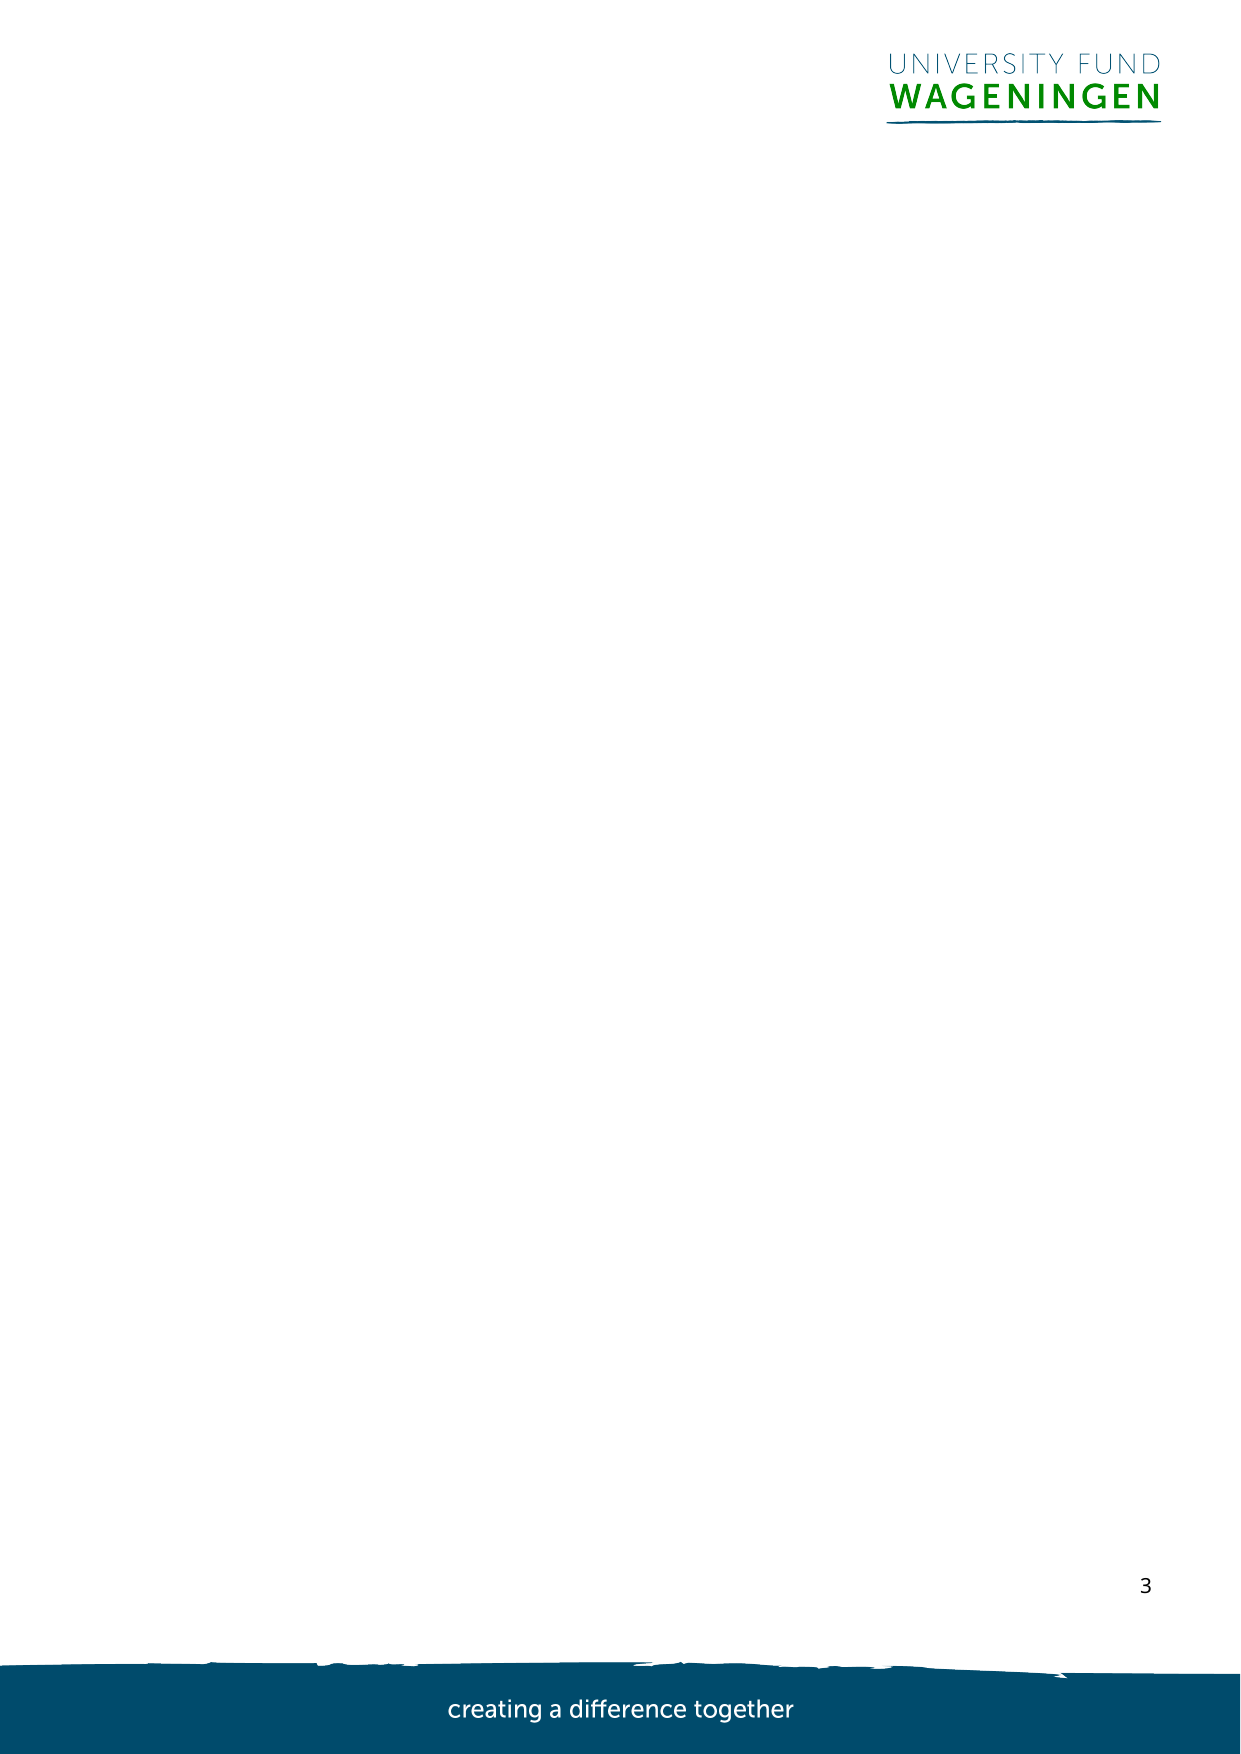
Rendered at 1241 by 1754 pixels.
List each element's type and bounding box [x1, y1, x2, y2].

picture [704, 1705, 716, 1717]
picture [632, 1705, 643, 1717]
picture [609, 1705, 619, 1715]
picture [464, 1705, 468, 1717]
picture [762, 1705, 768, 1717]
picture [735, 1705, 745, 1715]
picture [651, 1705, 657, 1717]
picture [682, 1661, 1241, 1677]
picture [695, 1701, 701, 1717]
picture [449, 1705, 458, 1717]
picture [787, 1705, 791, 1717]
picture [0, 1661, 679, 1666]
picture [675, 1705, 685, 1715]
picture [592, 1700, 606, 1717]
picture [499, 1701, 505, 1717]
picture [472, 1705, 483, 1717]
picture [772, 1705, 783, 1717]
picture [555, 1705, 560, 1717]
picture [624, 1705, 629, 1717]
picture [488, 1705, 495, 1717]
picture [886, 53, 1162, 121]
picture [530, 1705, 540, 1719]
picture [720, 1705, 730, 1719]
picture [748, 1701, 754, 1717]
picture [661, 1705, 670, 1717]
picture [520, 1705, 526, 1717]
picture [571, 1700, 581, 1717]
